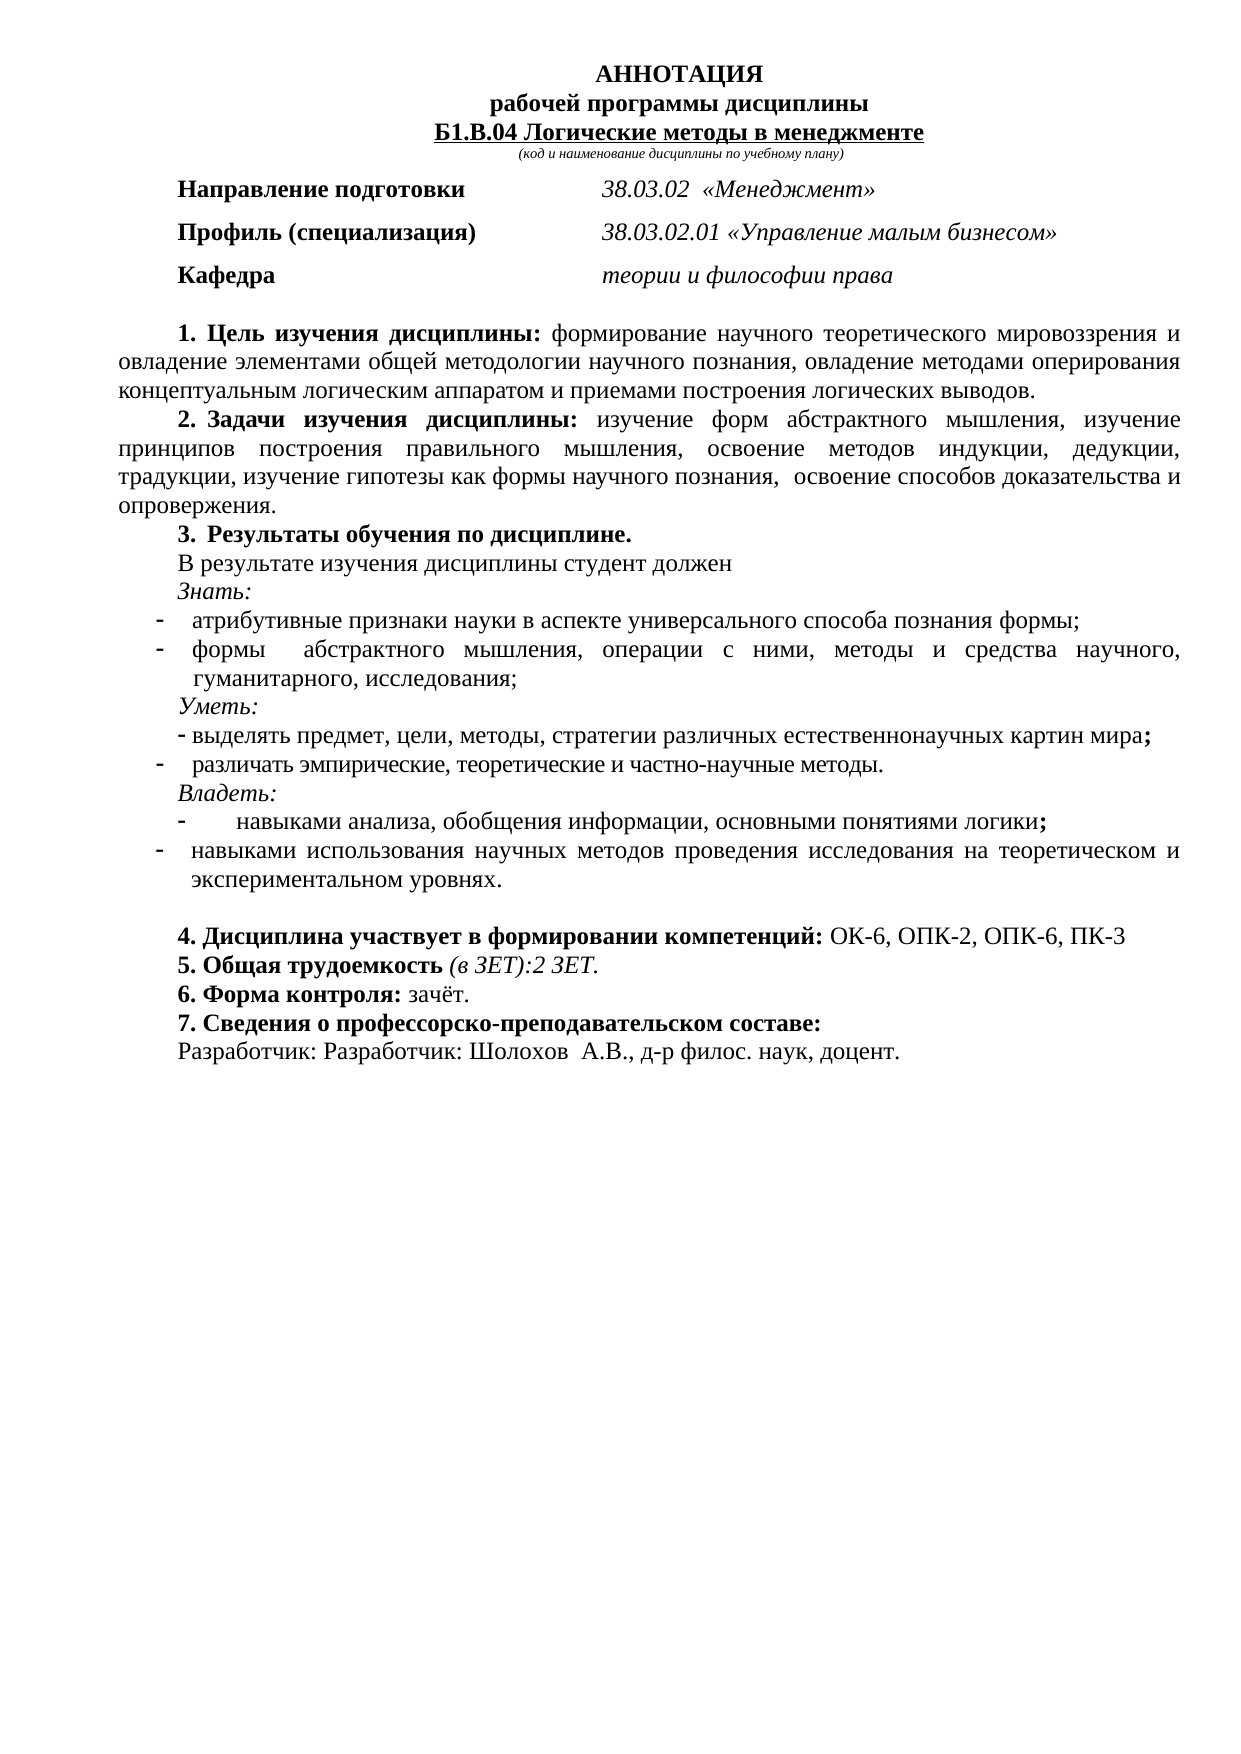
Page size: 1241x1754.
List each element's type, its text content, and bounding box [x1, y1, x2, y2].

list Результаты обучения по дисциплине. [118, 519, 1181, 548]
subtitle Уметь: [118, 691, 1181, 720]
list навыками анализа, обобщения информации, основными понятиями логики; [118, 806, 1181, 835]
text Владеть: [118, 778, 1181, 806]
text рабочей программы дисциплины [118, 88, 1181, 117]
list 4. Дисциплина участвует в формировании компетенций: ОК-6, ОПК-2, ОПК-6, ПК-3 [118, 921, 1181, 950]
text Б1.В.04 Логические методы в менеджменте [118, 117, 1181, 145]
list В результате изучения дисциплины студент должен [177, 548, 1181, 576]
text АННОТАЦИЯ [118, 59, 1181, 88]
list Задачи изучения дисциплины: изучение форм абстрактного мышления, изучение принципов построения правильного мышления, освоение методов индукции, дедукции, традукции, изучение гипотезы как формы научного познания, освоение способов доказательства и опровержения. [118, 404, 1181, 519]
list атрибутивные признаки науки в аспекте универсального способа познания формы; [156, 605, 1181, 634]
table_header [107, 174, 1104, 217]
list выделять предмет, цели, методы, стратегии различных естественнонаучных картин мира; [118, 720, 1181, 749]
list 6. Форма контроля: зачёт. [118, 979, 1181, 1008]
list различать эмпирические, теоретические и частно-научные методы. [156, 749, 1181, 778]
list 7. Сведения о профессорско-преподавательском составе: [118, 1008, 1181, 1036]
subtitle Знать: [177, 576, 1181, 605]
text (код и наименование дисциплины по учебному плану) [118, 145, 1181, 174]
list формы абстрактного мышления, операции с ними, методы и средства научного, гуманитарного, исследования; [156, 634, 1181, 691]
text Разработчик: Разработчик: Шолохов А.В., д-р филос. наук, доцент. [118, 1036, 1181, 1065]
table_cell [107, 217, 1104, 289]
list Цель изучения дисциплины: формирование научного теоретического мировоззрения и овладение элементами общей методологии научного познания, овладение методами оперирования концептуальным логическим аппаратом и приемами построения логических выводов. [118, 318, 1181, 404]
list навыками использования научных методов проведения исследования на теоретическом и экспериментальном уровнях. [155, 835, 1181, 893]
list 5. Общая трудоемкость (в ЗЕТ):2 ЗЕТ. [118, 950, 1181, 979]
